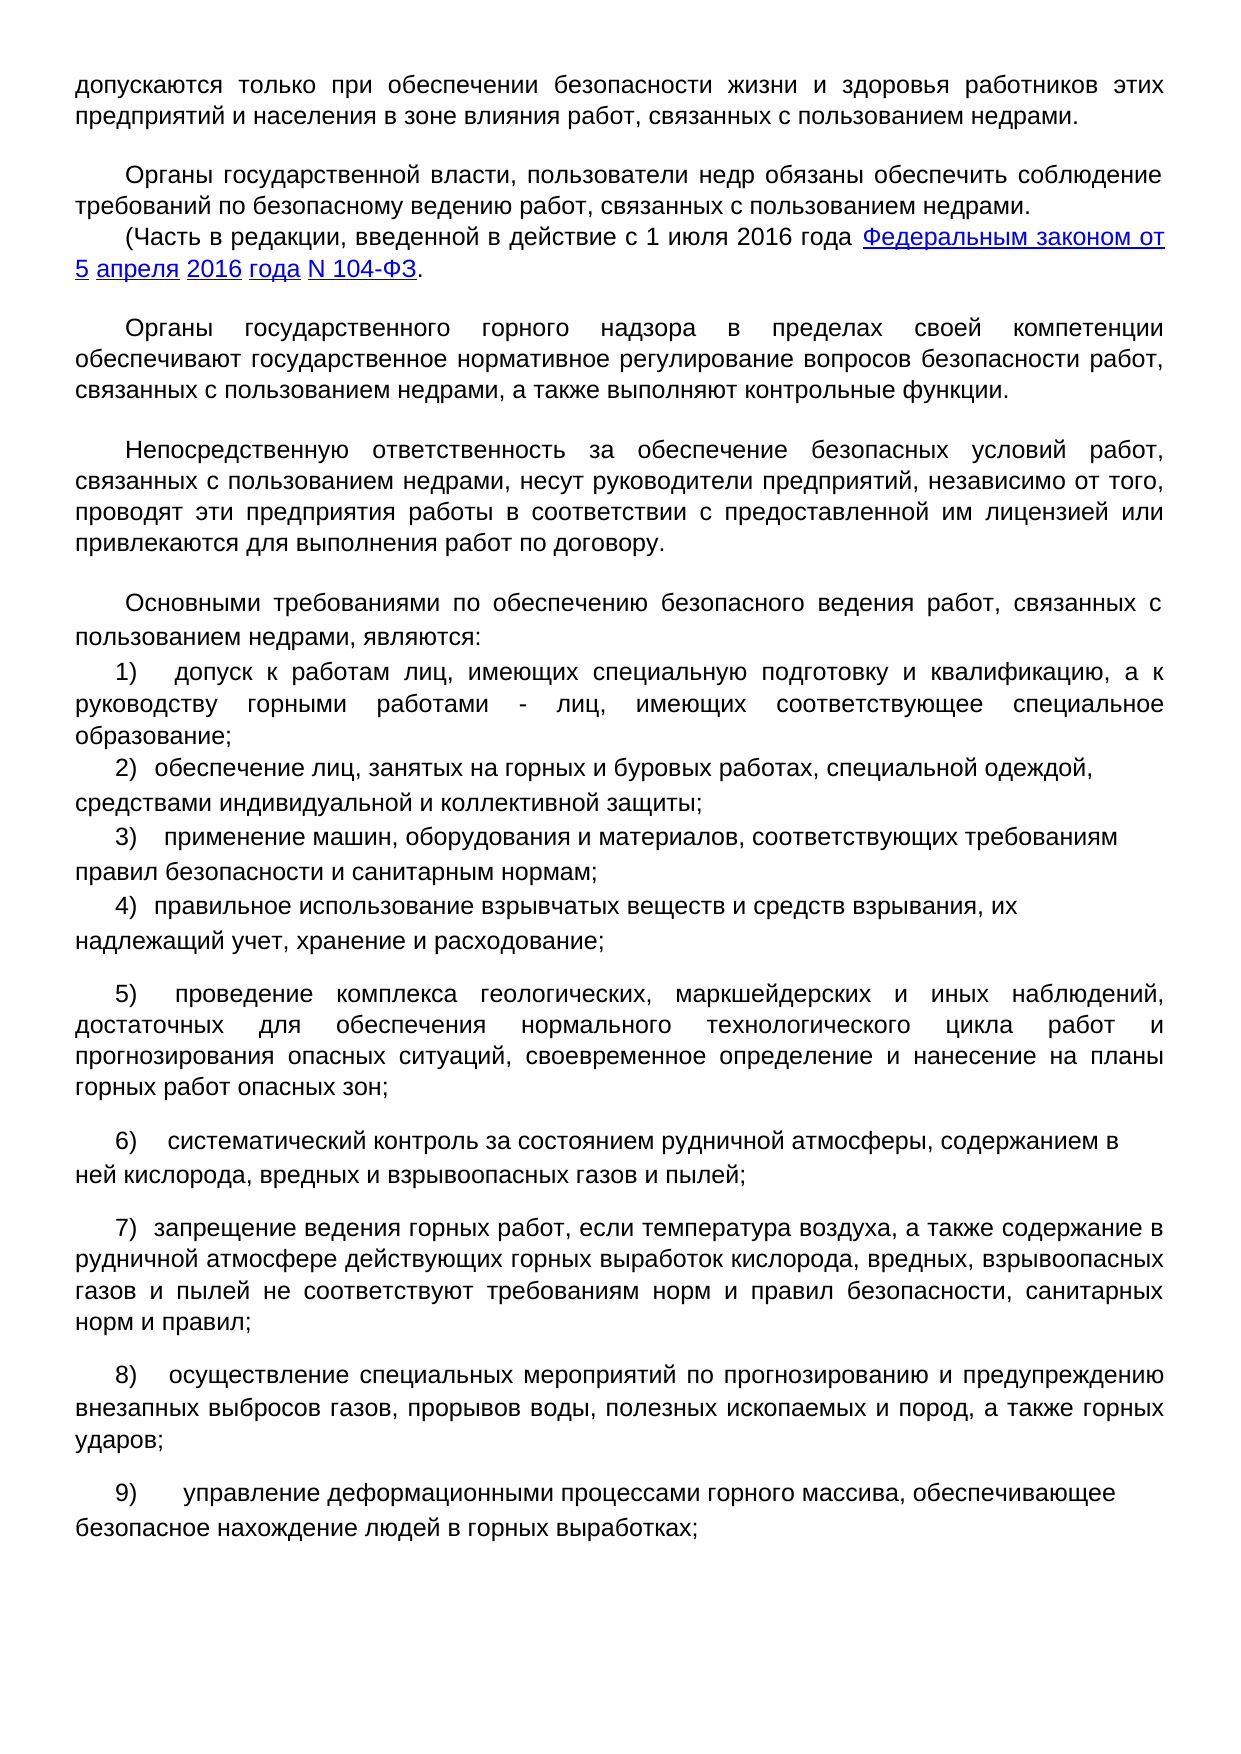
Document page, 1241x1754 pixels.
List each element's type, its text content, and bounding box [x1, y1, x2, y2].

text (Часть в редакции, введенной в действие с 1 июля 2016 года Федеральным законом от 5 апреля 2016 года N 104-ФЗ. [75, 222, 1165, 282]
list систематический контроль за состоянием рудничной атмосферы, содержанием в ней кислорода, вредных и взрывоопасных газов и пылей; [75, 1126, 1163, 1189]
text Основными требованиями по обеспечению безопасного ведения работ, связанных с пользованием недрами, являются: [75, 588, 1163, 651]
list управление деформационными процессами горного массива, обеспечивающее безопасное нахождение людей в горных выработках; [75, 1478, 1163, 1541]
list применение машин, оборудования и материалов, соответствующих требованиям правил безопасности и санитарным нормам; [75, 822, 1165, 886]
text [75, 70, 1165, 129]
text Непосредственную ответственность за обеспечение безопасных условий работ, связанных с пользованием недрами, несут руководители предприятий, независимо от того, проводят эти предприятия работы в соответствии с предоставленной им лицензией или привлекаются для выполнения работ по договору. [75, 435, 1165, 557]
list правильное использование взрывчатых веществ и средств взрывания, их надлежащий учет, хранение и расходование; [75, 891, 1161, 954]
list запрещение ведения горных работ, если температура воздуха, а также содержание в рудничной атмосфере действующих горных выработок кислорода, вредных, взрывоопасных газов и пылей не соответствуют требованиям норм и правил безопасности, санитарных норм и правил; [75, 1213, 1165, 1336]
list допуск к работам лиц, имеющих специальную подготовку и квалификацию, а к руководству горными работами - лиц, имеющих соответствующее специальное образование; [75, 657, 1165, 750]
list осуществление специальных мероприятий по прогнозированию и предупреждению внезапных выбросов газов, прорывов воды, полезных ископаемых и пород, а также горных ударов; [75, 1360, 1165, 1453]
text Органы государственного горного надзора в пределах своей компетенции обеспечивают государственное нормативное регулирование вопросов безопасности работ, связанных с пользованием недрами, а также выполняют контрольные функции. [75, 313, 1165, 404]
list проведение комплекса геологических, маркшейдерских и иных наблюдений, достаточных для обеспечения нормального технологического цикла работ и прогнозирования опасных ситуаций, своевременное определение и нанесение на планы горных работ опасных зон; [75, 978, 1165, 1101]
list обеспечение лиц, занятых на горных и буровых работах, специальной одеждой, средствами индивидуальной и коллективной защиты; [75, 753, 1165, 817]
text Органы государственной власти, пользователи недр обязаны обеспечить соблюдение требований по безопасному ведению работ, связанных с пользованием недрами. [75, 160, 1163, 220]
